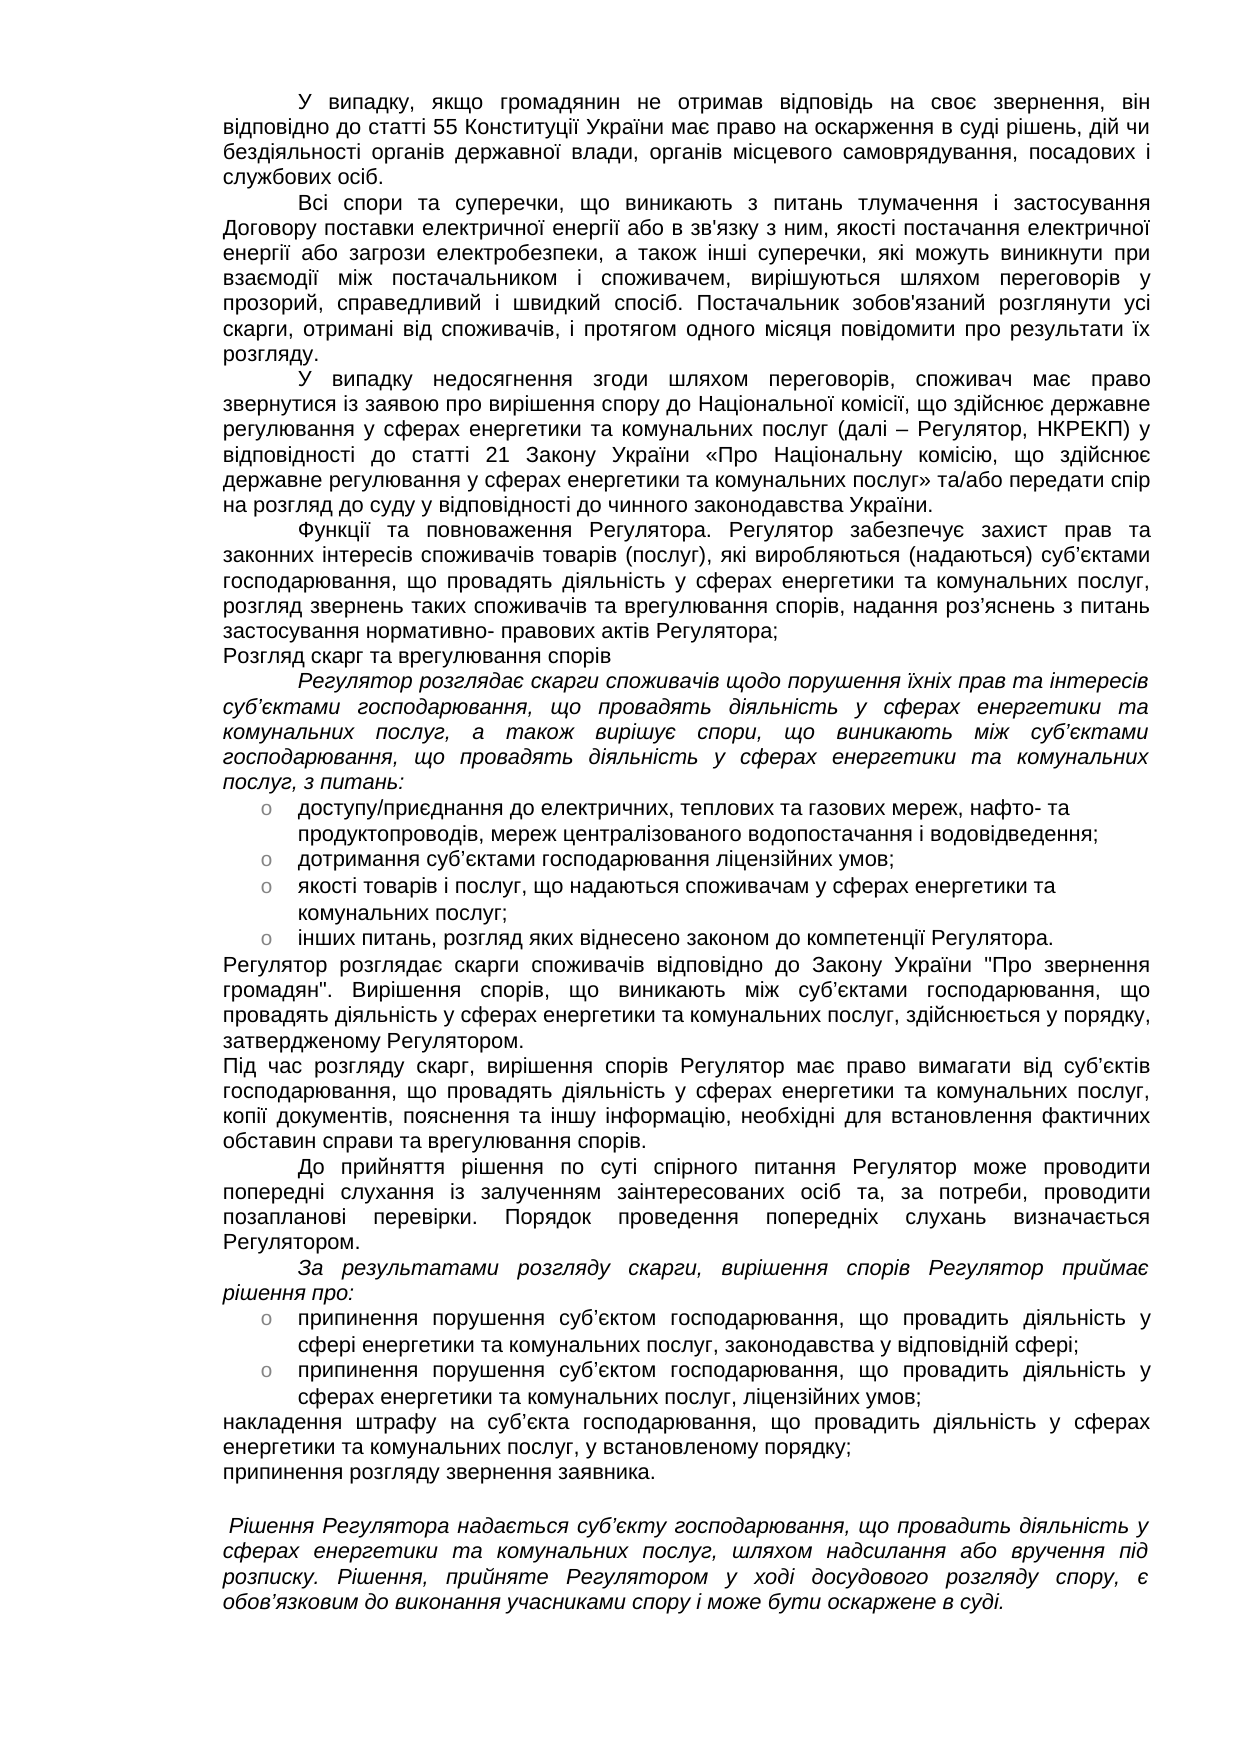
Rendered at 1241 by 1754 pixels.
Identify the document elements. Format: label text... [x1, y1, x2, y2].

list припинення порушення суб’єктом господарювання, що провадить діяльність у сферах енергетики та комунальних послуг, ліцензійних умов; [260, 1357, 1152, 1409]
list припинення порушення суб’єктом господарювання, що провадить діяльність у сфері енергетики та комунальних послуг, законодавства у відповідній сфері; [260, 1305, 1152, 1357]
text Всі спори та суперечки, що виникають з питань тлумачення і застосування Договору поставки електричної енергії або в зв'язку з ним, якості постачання електричної енергії або загрози електробезпеки, а також інші суперечки, які можуть виникнути при взаємодії між постачальником і споживачем, вирішуються шляхом переговорів у прозорий, справедливий і швидкий спосіб. Постачальник зобов'язаний розглянути усі скарги, отримані від споживачів, і протягом одного місяця повідомити про результати їх розгляду. [223, 189, 1152, 366]
text Розгляд скарг та врегулювання спорів [223, 643, 1152, 668]
text У випадку, якщо громадянин не отримав відповідь на своє звернення, він відповідно до статті 55 Конституції України має право на оскарження в суді рішень, дій чи бездіяльності органів державної влади, органів місцевого самоврядування, посадових і службових осіб. [223, 88, 1152, 189]
text Регулятор розглядає скарги споживачів щодо порушення їхніх прав та інтересів суб’єктами господарювання, що провадять діяльність у сферах енергетики та комунальних послуг, а також вирішує спори, що виникають між суб’єктами господарювання, що провадять діяльність у сферах енергетики та комунальних послуг, з питань: [223, 668, 1152, 794]
text У випадку недосягнення згоди шляхом переговорів, споживач має право звернутися із заявою про вирішення спору до Національної комісії, що здійснює державне регулювання у сферах енергетики та комунальних послуг (далі – Регулятор, НКРЕКП) у відповідності до статті 21 Закону України «Про Національну комісію, що здійснює державне регулювання у сферах енергетики та комунальних послуг» та/або передати спір на розгляд до суду у відповідності до чинного законодавства України. [223, 366, 1152, 517]
list інших питань, розгляд яких віднесено законом до компетенції Регулятора. [260, 925, 1152, 952]
text Функції та повноваження Регулятора. Регулятор забезпечує захист прав та законних інтересів споживачів товарів (послуг), які виробляються (надаються) суб’єктами господарювання, що провадять діяльність у сферах енергетики та комунальних послуг, розгляд звернень таких споживачів та врегулювання спорів, надання роз’яснень з питань застосування нормативно- правових актів Регулятора; [223, 517, 1152, 643]
list дотримання суб’єктами господарювання ліцензійних умов; [260, 846, 1152, 873]
text За результатами розгляду скарги, вирішення спорів Регулятор приймає рішення про: [223, 1254, 1152, 1305]
list якості товарів і послуг, що надаються споживачам у сферах енергетики та комунальних послуг; [260, 873, 1152, 925]
text Регулятор розглядає скарги споживачів відповідно до Закону України "Про звернення громадян". Вирішення спорів, що виникають між суб’єктами господарювання, що провадять діяльність у сферах енергетики та комунальних послуг, здійснюється у порядку, затвердженому Регулятором. [223, 952, 1152, 1053]
text припинення розгляду звернення заявника. [223, 1459, 1152, 1484]
list доступу/приєднання до електричних, теплових та газових мереж, нафто- та продуктопроводів, мереж централізованого водопостачання і водовідведення; [260, 794, 1152, 846]
text Рішення Регулятора надається суб’єкту господарювання, що провадить діяльність у сферах енергетики та комунальних послуг, шляхом надсилання або вручення під розписку. Рішення, прийняте Регулятором у ході досудового розгляду спору, є обов’язковим до виконання учасниками спору і може бути оскаржене в суді. [223, 1513, 1152, 1614]
text Під час розгляду скарг, вирішення спорів Регулятор має право вимагати від суб’єктів господарювання, що провадять діяльність у сферах енергетики та комунальних послуг, копії документів, пояснення та іншу інформацію, необхідні для встановлення фактичних обставин справи та врегулювання спорів. [223, 1053, 1152, 1153]
text накладення штрафу на суб’єкта господарювання, що провадить діяльність у сферах енергетики та комунальних послуг, у встановленому порядку; [223, 1409, 1152, 1459]
text До прийняття рішення по суті спірного питання Регулятор може проводити попередні слухання із залученням заінтересованих осіб та, за потреби, проводити позапланові перевірки. Порядок проведення попередніх слухань визначається Регулятором. [223, 1153, 1152, 1254]
